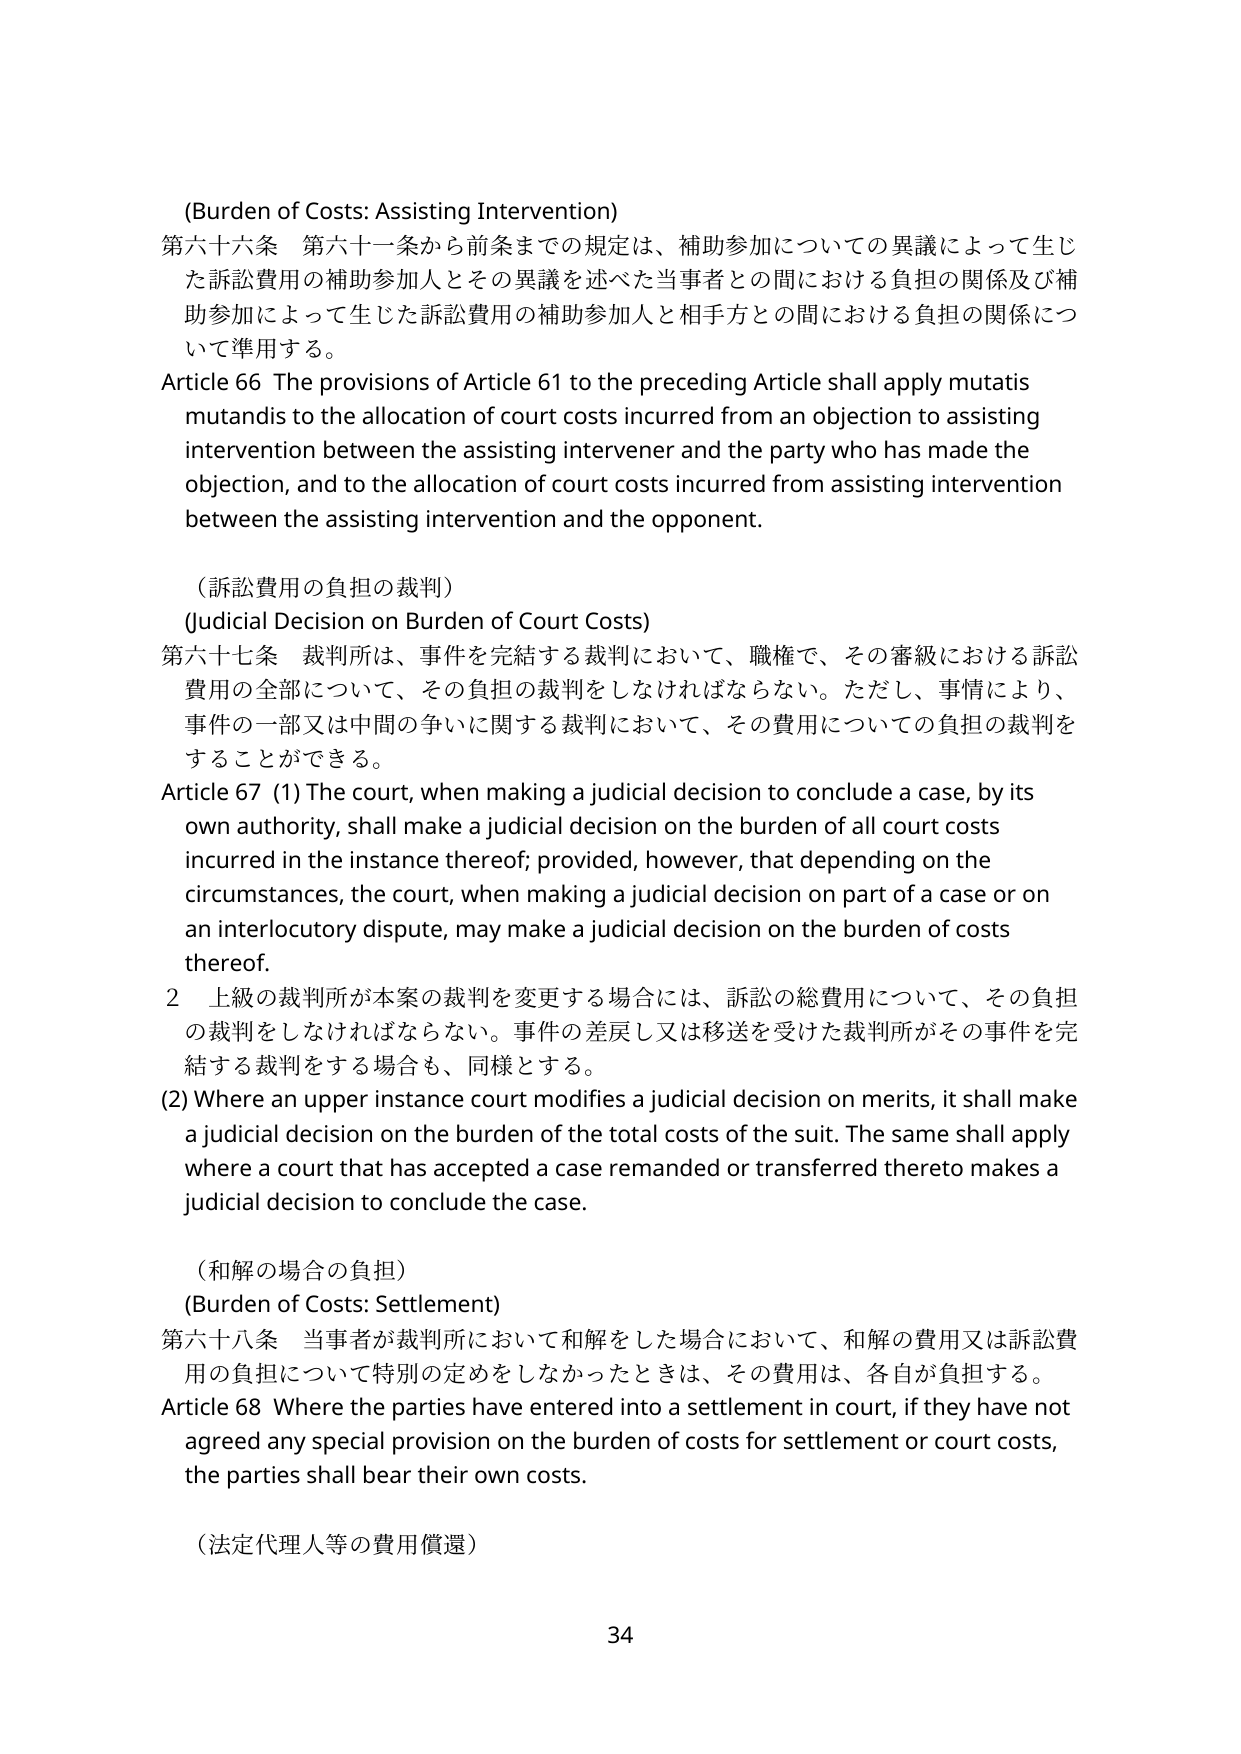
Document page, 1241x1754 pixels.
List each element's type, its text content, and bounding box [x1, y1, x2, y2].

text （法定代理人等の費用償還） [184, 1526, 1079, 1560]
text （訴訟費用の負担の裁判） [184, 569, 1079, 604]
text ２ 上級の裁判所が本案の裁判を変更する場合には、訴訟の総費用について、その負担の裁判をしなければならない。事件の差戻し又は移送を受けた裁判所がその事件を完結する裁判をする場合も、同様とする。 [161, 979, 1079, 1082]
text Article 67 (1) The court, when making a judicial decision to conclude a case, by its own authority, shall make a judicial decision on the burden of all court costs incurred in the instance thereof; provided, however, that depending on the circumstances, the court, when making a judicial decision on part of a case or on an interlocutory dispute, may make a judicial decision on the burden of costs thereof. [161, 774, 1079, 979]
text 第六十六条 第六十一条から前条までの規定は、補助参加についての異議によって生じた訴訟費用の補助参加人とその異議を述べた当事者との間における負担の関係及び補助参加によって生じた訴訟費用の補助参加人と相手方との間における負担の関係について準用する。 [161, 228, 1079, 364]
text Article 66 The provisions of Article 61 to the preceding Article shall apply mutatis mutandis to the allocation of court costs incurred from an objection to assisting intervention between the assisting intervener and the party who has made the objection, and to the allocation of court costs incurred from assisting intervention between the assisting intervention and the opponent. [161, 364, 1079, 535]
text (2) Where an upper instance court modifies a judicial decision on merits, it shall make a judicial decision on the burden of the total costs of the suit. The same shall apply where a court that has accepted a case remanded or transferred thereto makes a judicial decision to conclude the case. [161, 1082, 1079, 1219]
text （和解の場合の負担） [184, 1253, 1079, 1287]
text (Burden of Costs: Settlement) [184, 1287, 1079, 1321]
text 第六十七条 裁判所は、事件を完結する裁判において、職権で、その審級における訴訟費用の全部について、その負担の裁判をしなければならない。ただし、事情により、事件の一部又は中間の争いに関する裁判において、その費用についての負担の裁判をすることができる。 [161, 638, 1079, 774]
text 第六十八条 当事者が裁判所において和解をした場合において、和解の費用又は訴訟費用の負担について特別の定めをしなかったときは、その費用は、各自が負担する。 [161, 1321, 1079, 1389]
text (Judicial Decision on Burden of Court Costs) [184, 604, 1079, 638]
text (Burden of Costs: Assisting Intervention) [184, 194, 1079, 228]
text Article 68 Where the parties have entered into a settlement in court, if they have not agreed any special provision on the burden of costs for settlement or court costs, the parties shall bear their own costs. [161, 1389, 1079, 1492]
